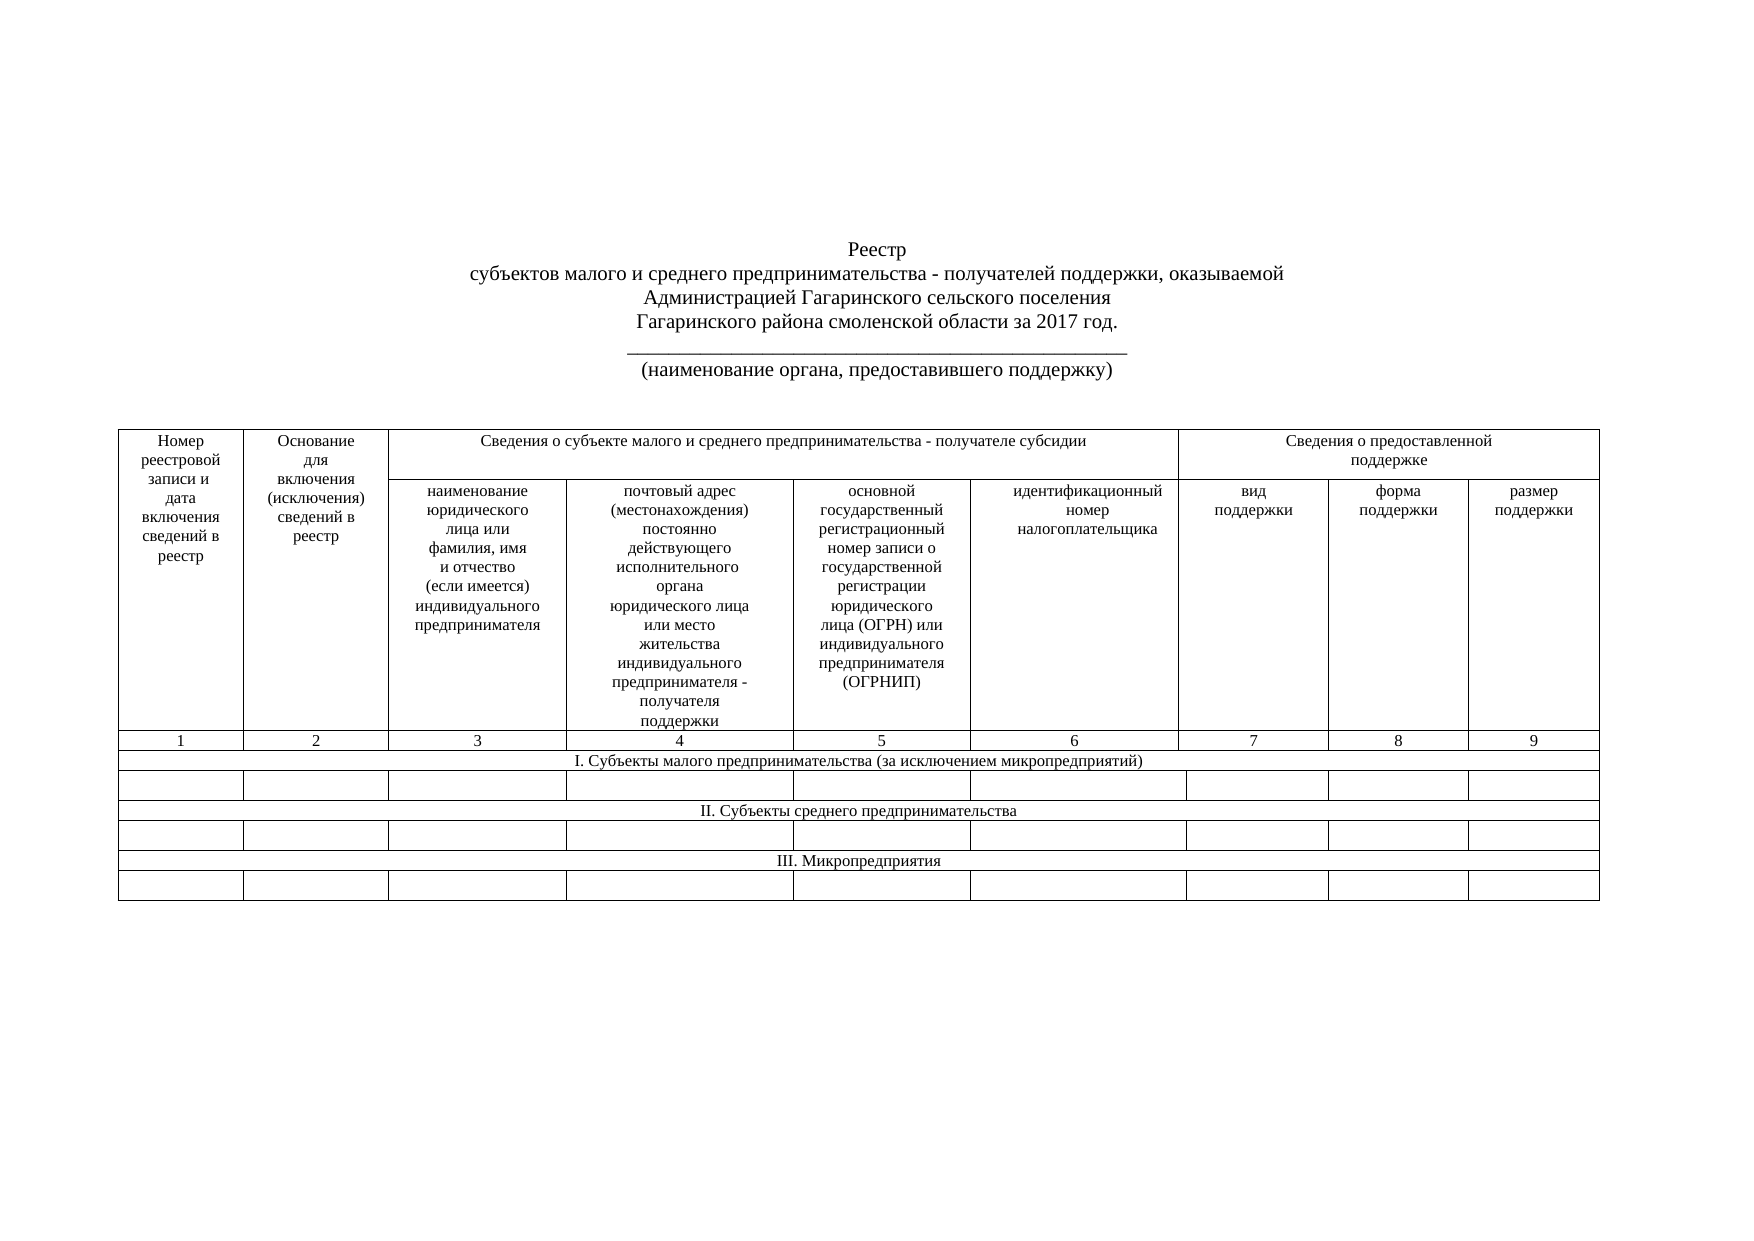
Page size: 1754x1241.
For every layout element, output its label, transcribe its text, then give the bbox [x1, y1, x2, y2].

table_cell [567, 771, 793, 800]
table_cell [389, 871, 566, 900]
table_cell 9 [1469, 731, 1599, 750]
table_cell 1 [119, 731, 243, 750]
table_cell [794, 871, 970, 900]
table_cell 8 [1329, 731, 1468, 750]
text субъектов малого и среднего предпринимательства - получателей поддержки, оказываемой [118, 261, 1636, 285]
table_cell вид поддержки [1179, 480, 1328, 729]
table_cell [1329, 771, 1468, 800]
table_cell [119, 821, 243, 850]
table_cell [1469, 871, 1599, 900]
table_cell основной государственный регистрационный номер записи о государственной регистрации юридического лица (ОГРН) или индивидуального предпринимателя (ОГРНИП) [794, 480, 970, 729]
text ________________________________________________ [118, 333, 1636, 357]
table_cell [567, 821, 793, 850]
table_cell идентификационный номер налогоплательщика [971, 480, 1178, 729]
table_header Сведения о предоставленной поддержке [1179, 430, 1599, 479]
table_cell [119, 771, 243, 800]
table_cell 3 [389, 731, 566, 750]
table_cell 7 [1179, 731, 1328, 750]
table_cell [119, 871, 243, 900]
table_cell [794, 821, 970, 850]
table_cell [1469, 771, 1599, 800]
table_cell [1187, 871, 1328, 900]
text Реестр [118, 237, 1636, 261]
table_cell размер поддержки [1469, 480, 1599, 729]
table_cell [244, 821, 388, 850]
table_cell [1469, 821, 1599, 850]
table_cell [389, 821, 566, 850]
table_cell [971, 871, 1186, 900]
table_cell [1329, 821, 1468, 850]
table_cell [244, 771, 388, 800]
text Гагаринского района смоленской области за 2017 год. [118, 309, 1636, 333]
table_cell [971, 821, 1186, 850]
table_cell III. Микропредприятия [119, 851, 1599, 870]
table_cell [1187, 771, 1328, 800]
table_cell 6 [971, 731, 1178, 750]
table_cell наименование юридического лица или фамилия, имя и отчество (если имеется) индивидуального предпринимателя [389, 480, 566, 729]
text Администрацией Гагаринского сельского поселения [118, 285, 1636, 309]
table_cell [971, 771, 1186, 800]
table_cell I. Субъекты малого предпринимательства (за исключением микропредприятий) [119, 751, 1599, 770]
table_cell [1329, 871, 1468, 900]
table_header Сведения о субъекте малого и среднего предпринимательства - получателе субсидии [389, 430, 1178, 479]
table_cell [794, 771, 970, 800]
table_cell [389, 771, 566, 800]
table_cell 4 [567, 731, 793, 750]
table_header Номер реестровой записи и дата включения сведений в реестр [119, 430, 243, 729]
table_cell 2 [244, 731, 388, 750]
table_cell [1187, 821, 1328, 850]
table_header Основание для включения (исключения) сведений в реестр [244, 430, 388, 729]
table_cell II. Субъекты среднего предпринимательства [119, 801, 1599, 820]
table_cell 5 [794, 731, 970, 750]
table_cell почтовый адрес (местонахождения) постоянно действующего исполнительного органа юридического лица или место жительства индивидуального предпринимателя - получателя поддержки [567, 480, 793, 729]
table_cell [567, 871, 793, 900]
table_cell форма поддержки [1329, 480, 1468, 729]
table_cell [244, 871, 388, 900]
text (наименование органа, предоставившего поддержку) [118, 357, 1636, 381]
